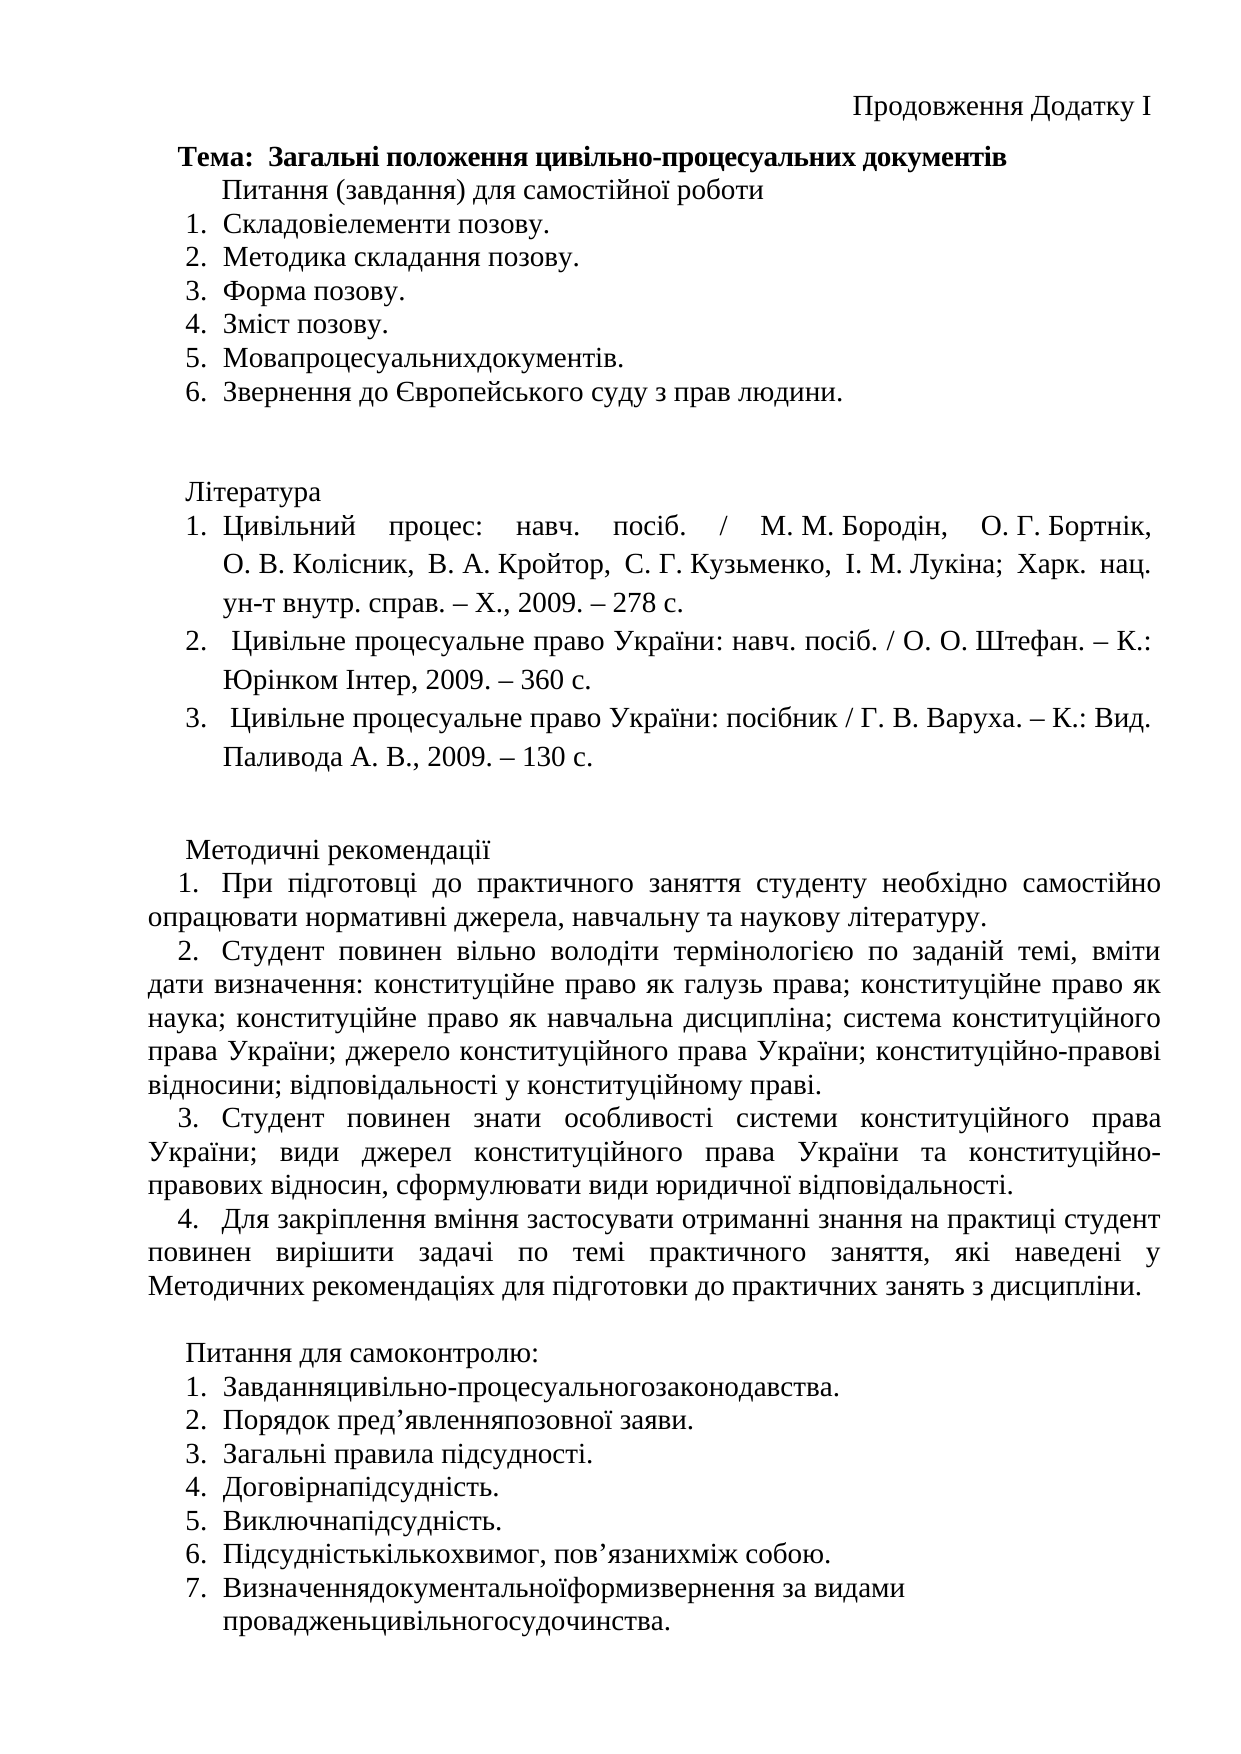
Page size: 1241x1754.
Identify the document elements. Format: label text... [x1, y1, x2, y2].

list Методика складання позову. [185, 239, 1152, 273]
list Цивільне процесуальне право України: навч. посіб. / О. О. Штефан. – К.: Юрінком Інтер, 2009. – 360 с. [185, 623, 1152, 696]
text Методичні рекомендації [185, 832, 1152, 866]
list Складовіелементи позову. [185, 206, 1152, 239]
list Цивільний процес: навч. посіб. / М. М. Бородін, О. Г. Бортнік, О. В. Колісник, В. А. Кройтор, С. Г. Кузьменко, І. М. Лукіна; Харк. нац. ун-т внутр. справ. – Х., 2009. – 278 с. [185, 508, 1152, 618]
list Мовапроцесуальнихдокументів. [185, 340, 1152, 374]
list Завданняцивільно-процесуальногозаконодавства. [185, 1369, 1152, 1402]
list Порядок пред’явленняпозовної заяви. [185, 1402, 1152, 1436]
list Підсудністькількохвимог, пов’язанихміж собою. [185, 1536, 1152, 1570]
list Визначеннядокументальноїформизвернення за видами провадженьцивільногосудочинства. [185, 1570, 1152, 1637]
list Виключнапідсудність. [185, 1503, 1152, 1536]
text Питання (завдання) для самостійної роботи [185, 172, 1152, 206]
list Договірнапідсудність. [185, 1469, 1152, 1503]
text Література [185, 474, 1152, 508]
list Звернення до Європейського суду з прав людини. [185, 374, 1152, 407]
list Цивільне процесуальне право України: посібник / Г. В. Варуха. – К.: Вид. Паливода А. В., 2009. – 130 с. [185, 701, 1152, 773]
text Продовження Додатку І [148, 88, 1152, 122]
text Питання для самоконтролю: [185, 1335, 1152, 1369]
list Форма позову. [185, 273, 1152, 307]
text Тема: Загальні положення цивільно-процесуальних документів [148, 139, 1152, 172]
list При підготовці до практичного заняття студенту необхідно самостійно опрацювати нормативні джерела, навчальну та наукову літературу. [148, 866, 1162, 933]
list Зміст позову. [185, 307, 1152, 340]
list Загальні правила підсудності. [185, 1436, 1152, 1469]
list Студент повинен знати особливості системи конституційного права України; види джерел конституційного права України та конституційно-правових відносин, сформулювати види юридичної відповідальності. [148, 1100, 1162, 1201]
list Для закріплення вміння застосувати отриманні знання на практиці студент повинен вирішити задачі по темі практичного заняття, які наведені у Методичних рекомендаціях для підготовки до практичних занять з дисципліни. [148, 1201, 1162, 1302]
list Студент повинен вільно володіти термінологією по заданій темі, вміти дати визначення: конституційне право як галузь права; конституційне право як наука; конституційне право як навчальна дисципліна; система конституційного права України; джерело конституційного права України; конституційно-правові відносини; відповідальності у конституційному праві. [148, 933, 1162, 1100]
